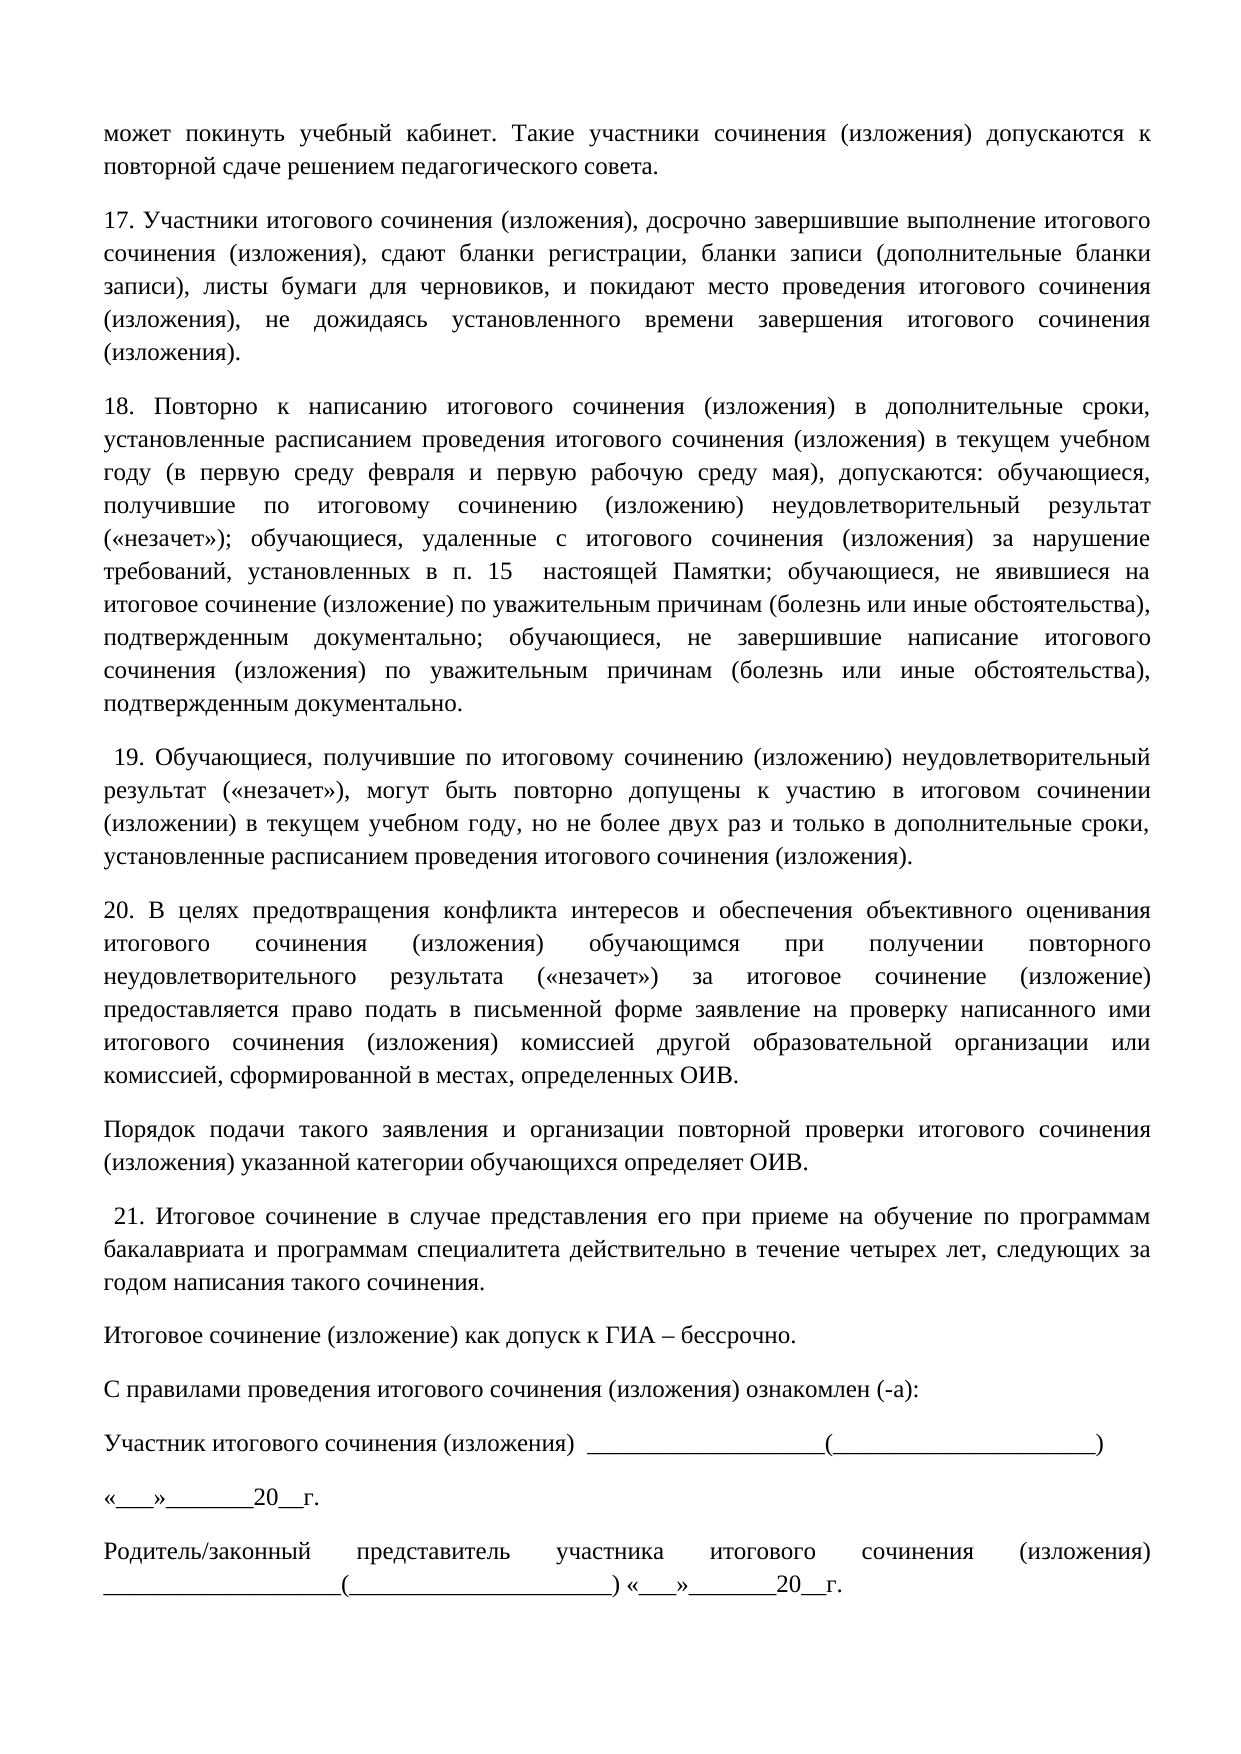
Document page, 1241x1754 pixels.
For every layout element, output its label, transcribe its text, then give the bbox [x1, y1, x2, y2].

text С правилами проведения итогового сочинения (изложения) ознакомлен (-а): [103, 1374, 1152, 1403]
text 18. Повторно к написанию итогового сочинения (изложения) в дополнительные сроки, установленные расписанием проведения итогового сочинения (изложения) в текущем учебном году (в первую среду февраля и первую рабочую среду мая), допускаются: обучающиеся, получившие по итоговому сочинению (изложению) неудовлетворительный результат («незачет»); обучающиеся, удаленные с итогового сочинения (изложения) за нарушение требований, установленных в п. 15 настоящей Памятки; обучающиеся, не явившиеся на итоговое сочинение (изложение) по уважительным причинам (болезнь или иные обстоятельства), подтвержденным документально; обучающиеся, не завершившие написание итогового сочинения (изложения) по уважительным причинам (болезнь или иные обстоятельства), подтвержденным документально. [103, 391, 1152, 717]
text 21. Итоговое сочинение в случае представления его при приеме на обучение по программам бакалавриата и программам специалитета действительно в течение четырех лет, следующих за годом написания такого сочинения. [103, 1201, 1152, 1296]
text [103, 118, 1152, 180]
text Порядок подачи такого заявления и организации повторной проверки итогового сочинения (изложения) указанной категории обучающихся определяет ОИВ. [103, 1114, 1152, 1176]
text Родитель/законный представитель участника итогового сочинения (изложения) ___________________(_____________________) «___»_______20__г. [103, 1536, 1152, 1598]
text 19. Обучающиеся, получившие по итоговому сочинению (изложению) неудовлетворительный результат («незачет»), могут быть повторно допущены к участию в итоговом сочинении (изложении) в текущем учебном году, но не более двух раз и только в дополнительные сроки, установленные расписанием проведения итогового сочинения (изложения). [103, 742, 1152, 870]
text 20. В целях предотвращения конфликта интересов и обеспечения объективного оценивания итогового сочинения (изложения) обучающимся при получении повторного неудовлетворительного результата («незачет») за итоговое сочинение (изложение) предоставляется право подать в письменной форме заявление на проверку написанного ими итогового сочинения (изложения) комиссией другой образовательной организации или комиссией, сформированной в местах, определенных ОИВ. [103, 895, 1152, 1089]
text 17. Участники итогового сочинения (изложения), досрочно завершившие выполнение итогового сочинения (изложения), сдают бланки регистрации, бланки записи (дополнительные бланки записи), листы бумаги для черновиков, и покидают место проведения итогового сочинения (изложения), не дожидаясь установленного времени завершения итогового сочинения (изложения). [103, 205, 1152, 366]
text «___»_______20__г. [103, 1482, 1152, 1511]
text Итоговое сочинение (изложение) как допуск к ГИА – бессрочно. [103, 1321, 1152, 1349]
text Участник итогового сочинения (изложения) ___________________(_____________________) [103, 1428, 1152, 1457]
